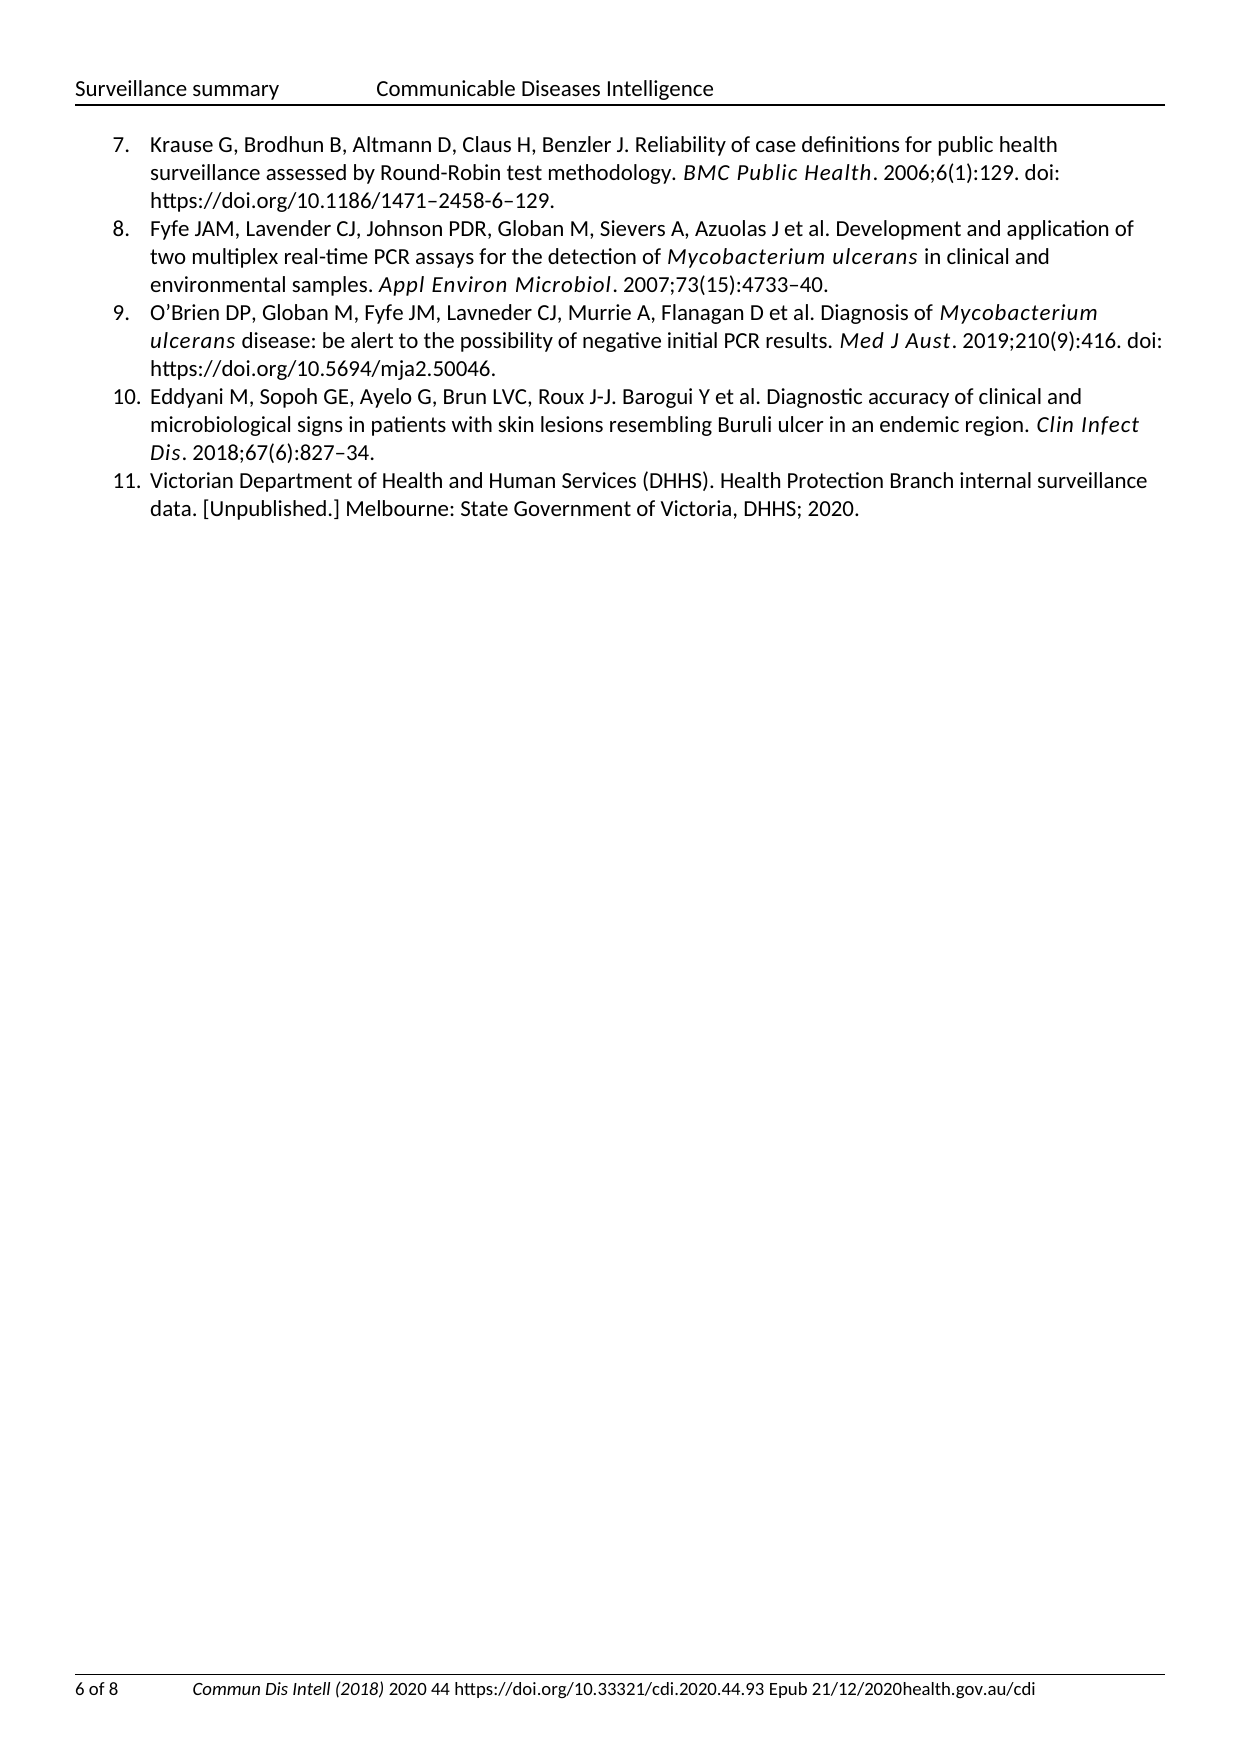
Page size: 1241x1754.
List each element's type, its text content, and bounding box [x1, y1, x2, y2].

list Eddyani M, Sopoh GE, Ayelo G, Brun LVC, Roux J-J. Barogui Y et al. Diagnostic accuracy of clinical and microbiological signs in patients with skin lesions resembling Buruli ulcer in an endemic region. Clin Infect Dis. 2018;67(6):827–34. [112, 382, 1165, 466]
list Krause G, Brodhun B, Altmann D, Claus H, Benzler J. Reliability of case definitions for public health surveillance assessed by Round-Robin test methodology. BMC Public Health. 2006;6(1):129. doi: https://doi.org/10.1186/1471–2458-6–129. [112, 130, 1165, 214]
list O’Brien DP, Globan M, Fyfe JM, Lavneder CJ, Murrie A, Flanagan D et al. Diagnosis of Mycobacterium ulcerans disease: be alert to the possibility of negative initial PCR results. Med J Aust. 2019;210(9):416. doi: https://doi.org/10.5694/mja2.50046. [112, 298, 1165, 382]
list Victorian Department of Health and Human Services (DHHS). Health Protection Branch internal surveillance data. [Unpublished.] Melbourne: State Government of Victoria, DHHS; 2020. [112, 466, 1165, 522]
list Fyfe JAM, Lavender CJ, Johnson PDR, Globan M, Sievers A, Azuolas J et al. Development and application of two multiplex real-time PCR assays for the detection of Mycobacterium ulcerans in clinical and environmental samples. Appl Environ Microbiol. 2007;73(15):4733–40. [112, 214, 1165, 298]
